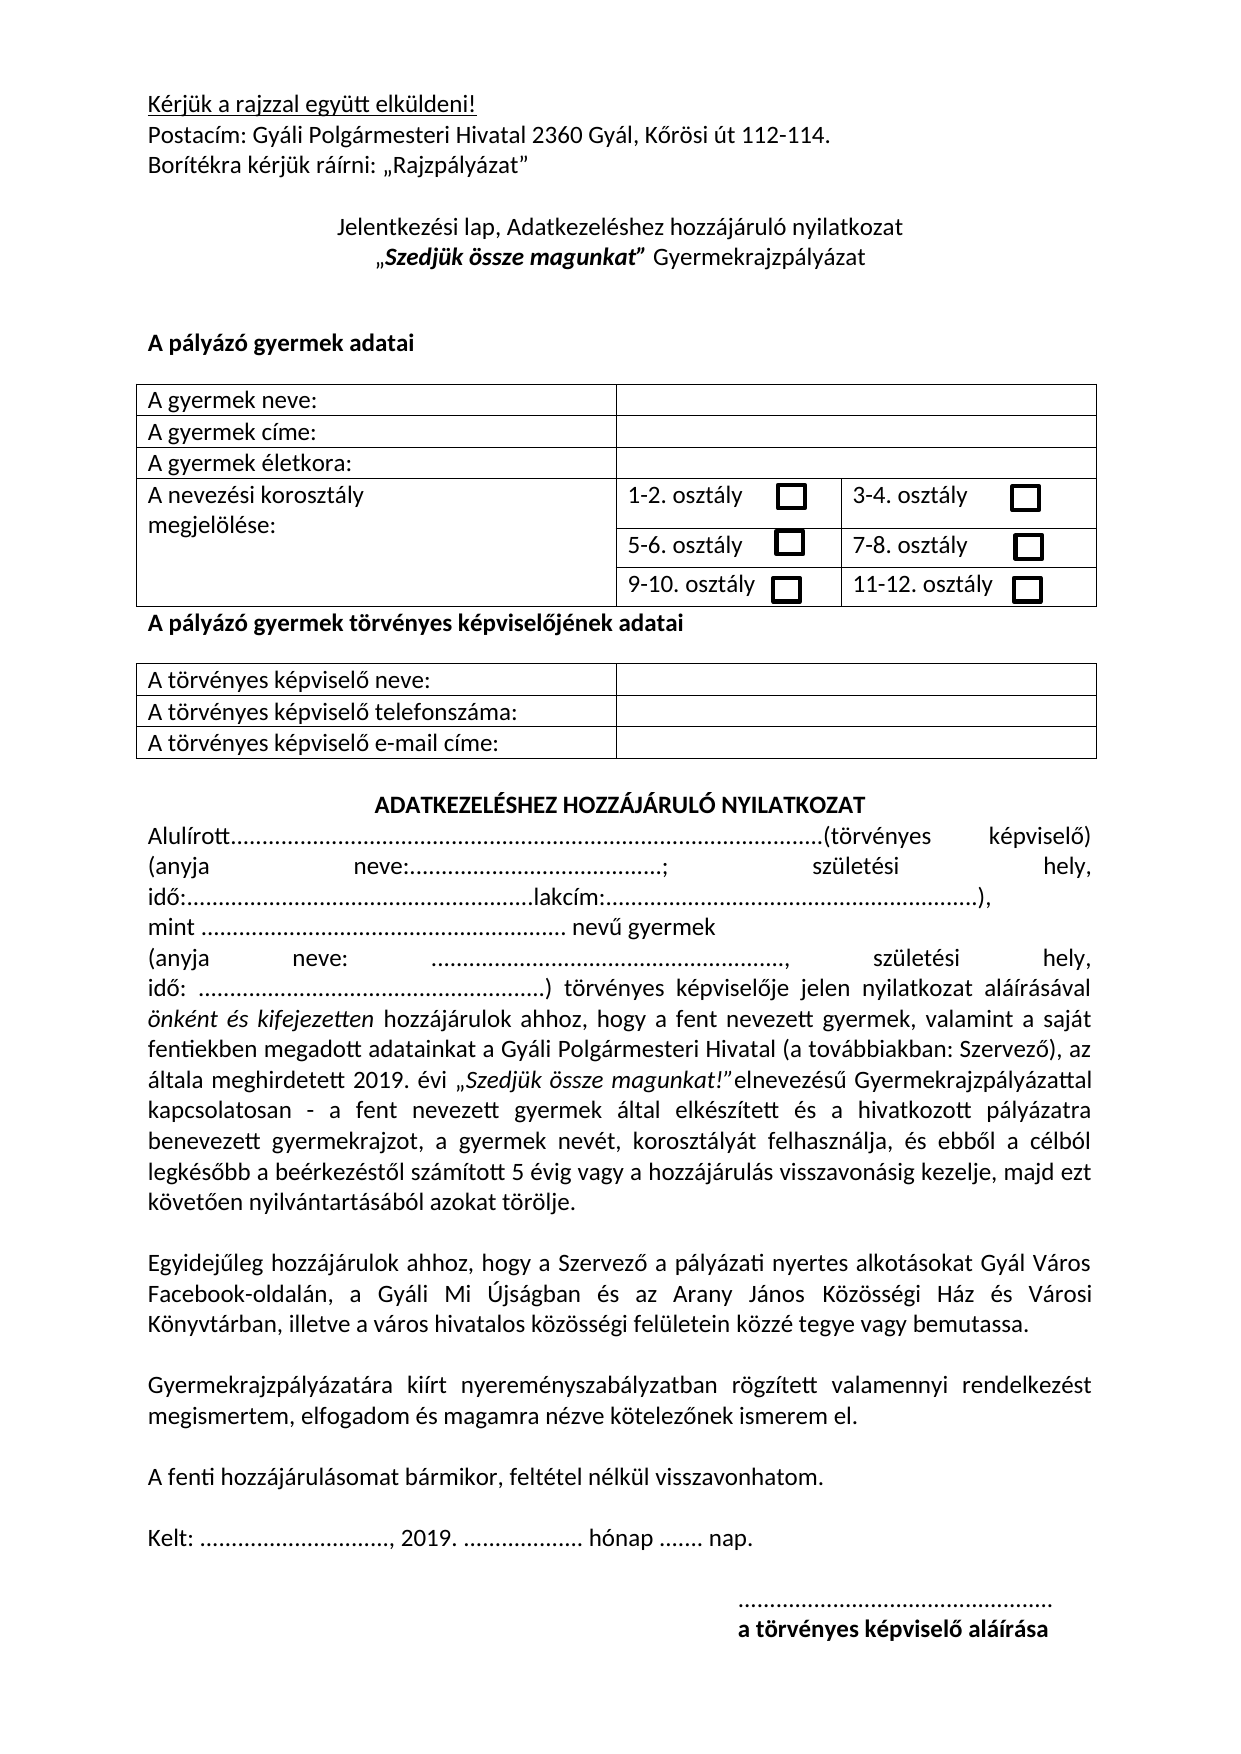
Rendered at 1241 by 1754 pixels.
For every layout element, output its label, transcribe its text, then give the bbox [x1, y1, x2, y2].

text A pályázó gyermek törvényes képviselőjének adatai [148, 607, 1093, 638]
table_header A törvényes képviselő neve: [137, 664, 616, 695]
text (anyja neve: ........................................................, születési hely, idő: .......................................................) törvényes képviselője jelen nyilatkozat aláírásával önként és kifejezetten hozzájárulok ahhoz, hogy a fent nevezett gyermek, valamint a saját fentiekben megadott adatainkat a Gyáli Polgármesteri Hivatal (a továbbiakban: Szervező), az általa meghirdetett 2019. évi „Szedjük össze magunkat!”elnevezésű Gyermekrajzpályázattal kapcsolatosan - a fent nevezett gyermek által elkészített és a hivatkozott pályázatra benevezett gyermekrajzot, a gyermek nevét, korosztályát felhasználja, és ebből a célból legkésőbb a beérkezéstől számított 5 évig vagy a hozzájárulás visszavonásig kezelje, majd ezt követően nyilvántartásából azokat törölje. [148, 942, 1093, 1217]
table_cell A nevezési korosztály megjelölése: [137, 479, 616, 606]
table_cell A gyermek címe: [137, 416, 616, 447]
text a törvényes képviselő aláírása [738, 1613, 1093, 1644]
text Gyermekrajzpályázatára kiírt nyereményszabályzatban rögzített valamennyi rendelkezést megismertem, elfogadom és magamra nézve kötelezőnek ismerem el. [148, 1369, 1093, 1430]
text .................................................. [664, 1583, 1093, 1613]
table_cell A törvényes képviselő e-mail címe: [137, 727, 616, 758]
text Kérjük a rajzzal együtt elküldeni! [148, 89, 1093, 119]
table_cell [617, 416, 1096, 447]
text A fenti hozzájárulásomat bármikor, feltétel nélkül visszavonhatom. [148, 1461, 1093, 1491]
text Alulírott..............................................................................................(törvényes képviselő) (anyja neve:........................................; születési hely, idő:.......................................................lakcím:...........................................................), mint .......................................................... nevű gyermek [148, 820, 1093, 942]
table_cell [617, 448, 1096, 478]
text „Szedjük össze magunkat” Gyermekrajzpályázat [148, 241, 1093, 272]
table_cell 1-2. osztály [617, 479, 841, 528]
table_cell 7-8. osztály [842, 529, 1096, 567]
text A pályázó gyermek adatai [148, 328, 1093, 358]
table_cell 9-10. osztály [617, 568, 841, 606]
table_cell A gyermek életkora: [137, 448, 616, 478]
text Postacím: Gyáli Polgármesteri Hivatal 2360 Gyál, Kőrösi út 112-114. [148, 119, 1093, 150]
text Egyidejűleg hozzájárulok ahhoz, hogy a Szervező a pályázati nyertes alkotásokat Gyál Város Facebook-oldalán, a Gyáli Mi Újságban és az Arany János Közösségi Ház és Városi Könyvtárban, illetve a város hivatalos közösségi felületein közzé tegye vagy bemutassa. [148, 1247, 1093, 1339]
text ADATKEZELÉSHEZ HOZZÁJÁRULÓ NYILATKOZAT [148, 789, 1093, 820]
table_cell 11-12. osztály [842, 568, 1096, 606]
text Jelentkezési lap, Adatkezeléshez hozzájáruló nyilatkozat [148, 211, 1093, 241]
table_cell A törvényes képviselő telefonszáma: [137, 696, 616, 726]
table_cell [617, 696, 1096, 726]
text Borítékra kérjük ráírni: „Rajzpályázat” [148, 150, 1093, 180]
table_cell 5-6. osztály [617, 529, 841, 567]
table_header [617, 385, 1096, 415]
text Kelt: .............................., 2019. ................... hónap ....... nap. [148, 1522, 1093, 1552]
table_header A gyermek neve: [137, 385, 616, 415]
table_cell [617, 727, 1096, 758]
table_header [617, 664, 1096, 695]
table_cell 3-4. osztály [842, 479, 1096, 528]
